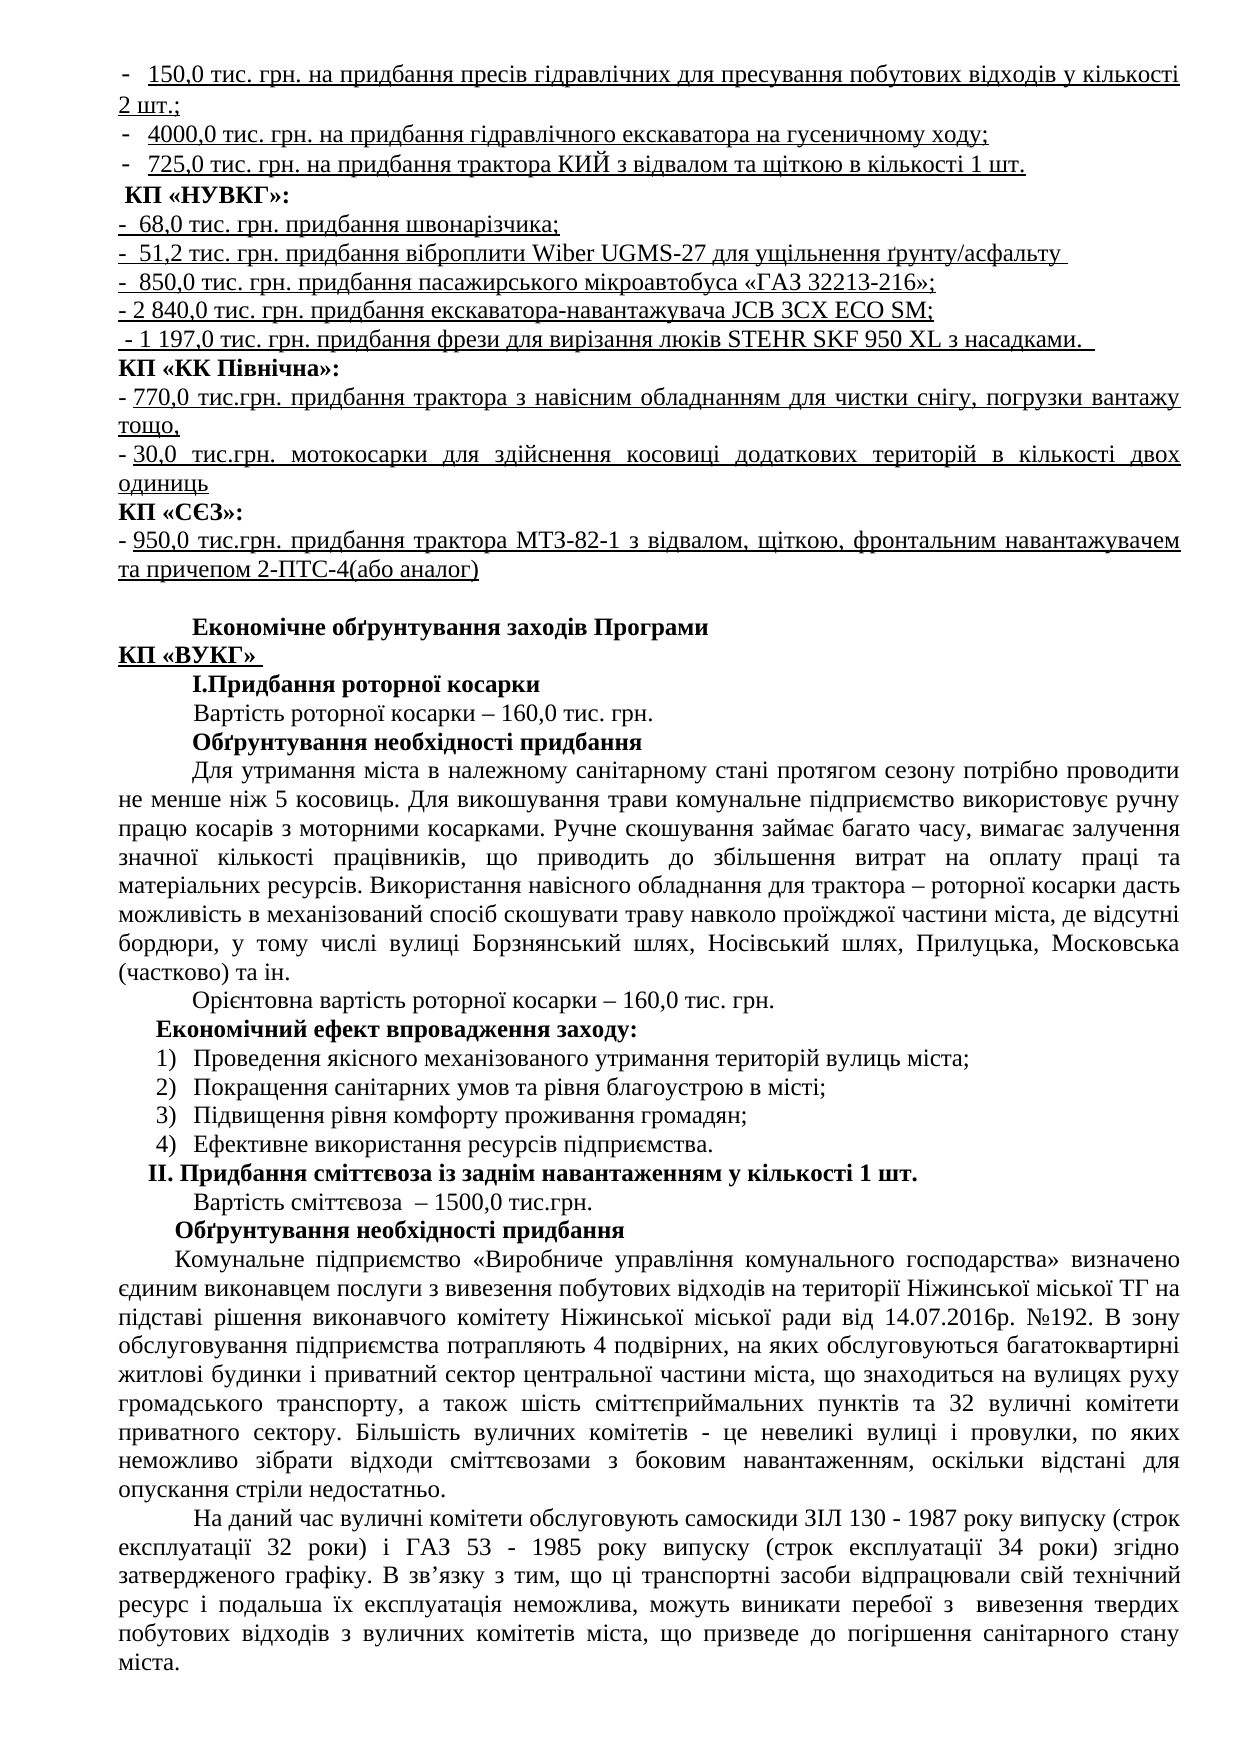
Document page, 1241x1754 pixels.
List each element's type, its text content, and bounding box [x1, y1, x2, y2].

text КП «КК Північна»: [118, 353, 1181, 382]
list Орієнтовна вартість роторної косарки – 160,0 тис. грн. [118, 985, 1181, 1014]
text І.Придбання роторної косарки [118, 669, 1181, 698]
text - 51,2 тис. грн. придбання віброплити Wiber UGMS-27 для ущільнення ґрунту/асфальту [118, 238, 1181, 267]
list 770,0 тис.грн. придбання трактора з навісним обладнанням для чистки снігу, погрузки вантажу тощо, [118, 382, 1181, 439]
list 4000,0 тис. грн. на придбання гідравлічного екскаватора на гусеничному ходу; [118, 119, 1181, 149]
list Обґрунтування необхідності придбання [118, 727, 1181, 755]
text - 68,0 тис. грн. придбання швонарізчика; [118, 209, 1181, 238]
list 950,0 тис.грн. придбання трактора МТЗ-82-1 з відвалом, щіткою, фронтальним навантажувачем та причепом 2-ПТС-4(або аналог) [118, 525, 1181, 583]
list Вартість роторної косарки – 160,0 тис. грн. [193, 698, 1181, 727]
list На даний час вуличні комітети обслуговують самоскиди ЗІЛ 130 - 1987 року випуску (строк експлуатації 32 роки) і ГАЗ 53 - 1985 року випуску (строк експлуатації 34 роки) згідно затвердженого графіку. В зв’язку з тим, що ці транспортні засоби відпрацювали свій технічний ресурс і подальша їх експлуатація неможлива, можуть виникати перебої з вивезення твердих побутових відходів з вуличних комітетів міста, що призведе до погіршення санітарного стану міста. [118, 1503, 1181, 1675]
list Ефективне використання ресурсів підприємства. [156, 1129, 1181, 1158]
text КП «СЄЗ»: [118, 497, 1181, 525]
list Обґрунтування необхідності придбання [118, 1215, 1181, 1244]
list Для утримання міста в належному санітарному стані протягом сезону потрібно проводити не менше ніж 5 косовиць. Для викошування трави комунальне підприємство використовує ручну працю косарів з моторними косарками. Ручне скошування займає багато часу, вимагає залучення значної кількості працівників, що приводить до збільшення витрат на оплату праці та матеріальних ресурсів. Використання навісного обладнання для трактора – роторної косарки дасть можливість в механізований спосіб скошувати траву навколо проїжджої частини міста, де відсутні бордюри, у тому числі вулиці Борзнянський шлях, Носівський шлях, Прилуцька, Московська (частково) та ін. [118, 755, 1181, 985]
text КП «НУВКГ»: [118, 180, 1181, 209]
list 725,0 тис. грн. на придбання трактора КИЙ з відвалом та щіткою в кількості 1 шт. [118, 149, 1181, 180]
text - 2 840,0 тис. грн. придбання екскаватора-навантажувача JCB 3CX ECO SM; [118, 295, 1181, 324]
list Підвищення рівня комфорту проживання громадян; [156, 1100, 1181, 1129]
list Покращення санітарних умов та рівня благоустрою в місті; [156, 1072, 1181, 1100]
text КП «ВУКГ» [118, 640, 1181, 669]
list Проведення якісного механізованого утримання територій вулиць міста; [156, 1043, 1181, 1072]
text Комунальне підприємство «Виробниче управління комунального господарства» визначено єдиним виконавцем послуги з вивезення побутових відходів на території Ніжинської міської ТГ на підставі рішення виконавчого комітету Ніжинської міської ради від 14.07.2016р. №192. В зону обслуговування підприємства потрапляють 4 подвірних, на яких обслуговуються багатоквартирні житлові будинки і приватний сектор центральної частини міста, що знаходиться на вулицях руху громадського транспорту, а також шість сміттєприймальних пунктів та 32 вуличні комітети приватного сектору. Більшість вуличних комітетів - це невеликі вулиці і провулки, по яких неможливо зібрати відходи сміттєвозами з боковим навантаженням, оскільки відстані для опускання стріли недостатньо. [118, 1244, 1181, 1503]
text Економічне обґрунтування заходів Програми [118, 612, 1181, 640]
list ІІ. Придбання сміттєвоза із заднім навантаженням у кількості 1 шт. [118, 1158, 1181, 1187]
list 150,0 тис. грн. на придбання пресів гідравлічних для пресування побутових відходів у кількості 2 шт.; [118, 59, 1181, 119]
text - 1 197,0 тис. грн. придбання фрези для вирізання люків STEHR SKF 950 XL з насадками. [118, 324, 1181, 353]
list Вартість сміттєвоза – 1500,0 тис.грн. [193, 1187, 1181, 1215]
list 30,0 тис.грн. мотокосарки для здійснення косовиці додаткових територій в кількості двох одиниць [118, 439, 1181, 497]
list Економічний ефект впровадження заходу: [118, 1014, 1181, 1043]
text - 850,0 тис. грн. придбання пасажирського мікроавтобуса «ГАЗ 32213-216»; [118, 267, 1181, 295]
